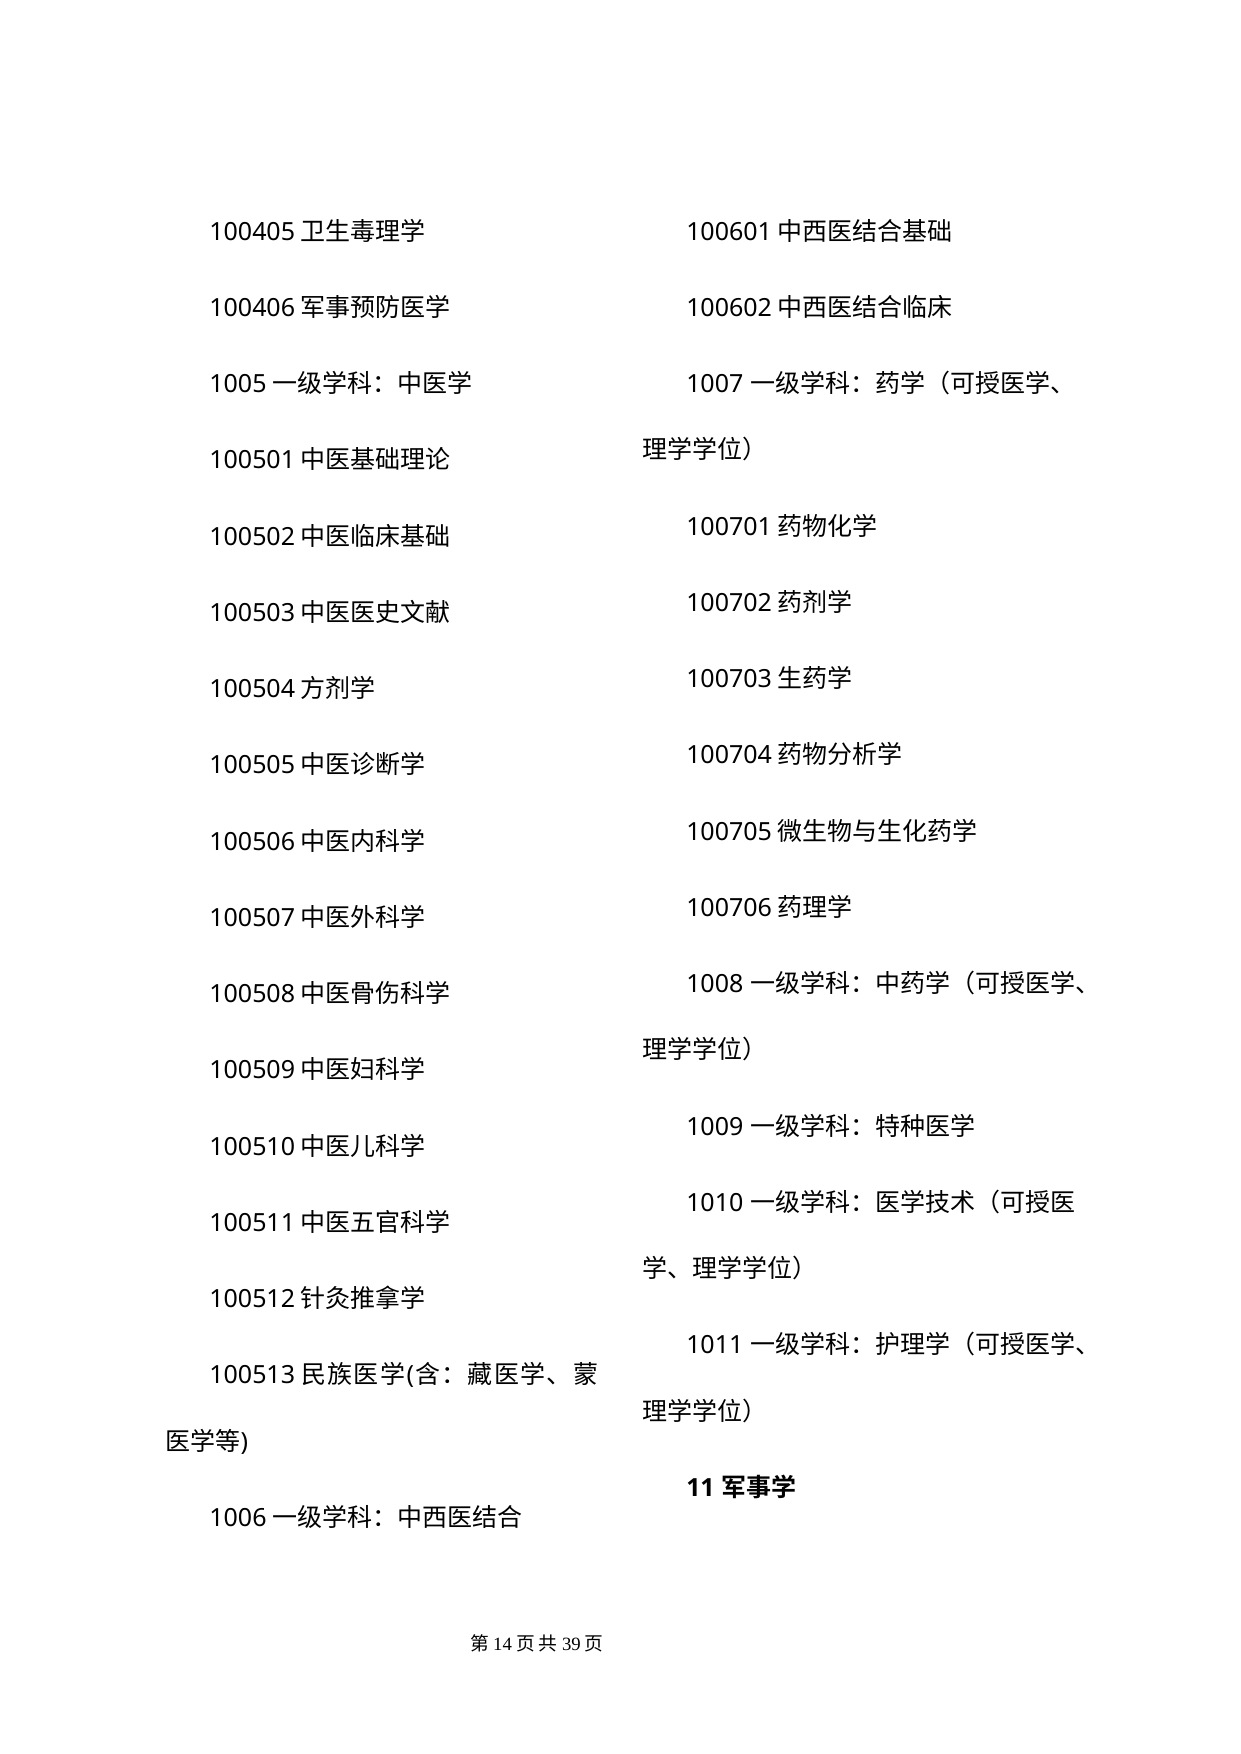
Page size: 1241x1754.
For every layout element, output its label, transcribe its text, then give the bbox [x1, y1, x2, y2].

text 1005 一级学科：中医学 [165, 349, 598, 415]
text 100704药物分析学 [642, 720, 1075, 786]
text 1008 一级学科：中药学（可授医学、理学学位） [642, 949, 1075, 1081]
text 100512针灸推拿学 [165, 1264, 598, 1330]
text 100504方剂学 [165, 654, 598, 720]
text 100705微生物与生化药学 [642, 796, 1075, 862]
text 100701药物化学 [642, 491, 1075, 557]
text 100503中医医史文献 [165, 577, 598, 644]
text 1010 一级学科：医学技术（可授医学、理学学位） [642, 1167, 1075, 1300]
text 100601中西医结合基础 [642, 196, 1075, 262]
text 11 军事学 [642, 1452, 1075, 1519]
text 100511中医五官科学 [165, 1187, 598, 1254]
text 100510中医儿科学 [165, 1111, 598, 1177]
text 100513民族医学(含：藏医学、蒙医学等) [165, 1340, 598, 1472]
text 100702药剂学 [642, 567, 1075, 634]
text 100406军事预防医学 [165, 272, 598, 339]
text 100501中医基础理论 [165, 425, 598, 491]
text 1006 一级学科：中西医结合 [165, 1482, 598, 1549]
text 100508中医骨伤科学 [165, 959, 598, 1025]
text 1011 一级学科：护理学（可授医学、理学学位） [642, 1310, 1075, 1442]
text 100703生药学 [642, 644, 1075, 710]
text 100706药理学 [642, 872, 1075, 939]
text 1007 一级学科：药学（可授医学、理学学位） [642, 349, 1075, 481]
text 100502中医临床基础 [165, 501, 598, 567]
text 1009 一级学科：特种医学 [642, 1091, 1075, 1157]
text 100507中医外科学 [165, 882, 598, 949]
text 100506中医内科学 [165, 806, 598, 872]
text 100405卫生毒理学 [165, 196, 598, 262]
text 100505中医诊断学 [165, 730, 598, 796]
text 100602中西医结合临床 [642, 272, 1075, 339]
text 100509中医妇科学 [165, 1035, 598, 1101]
